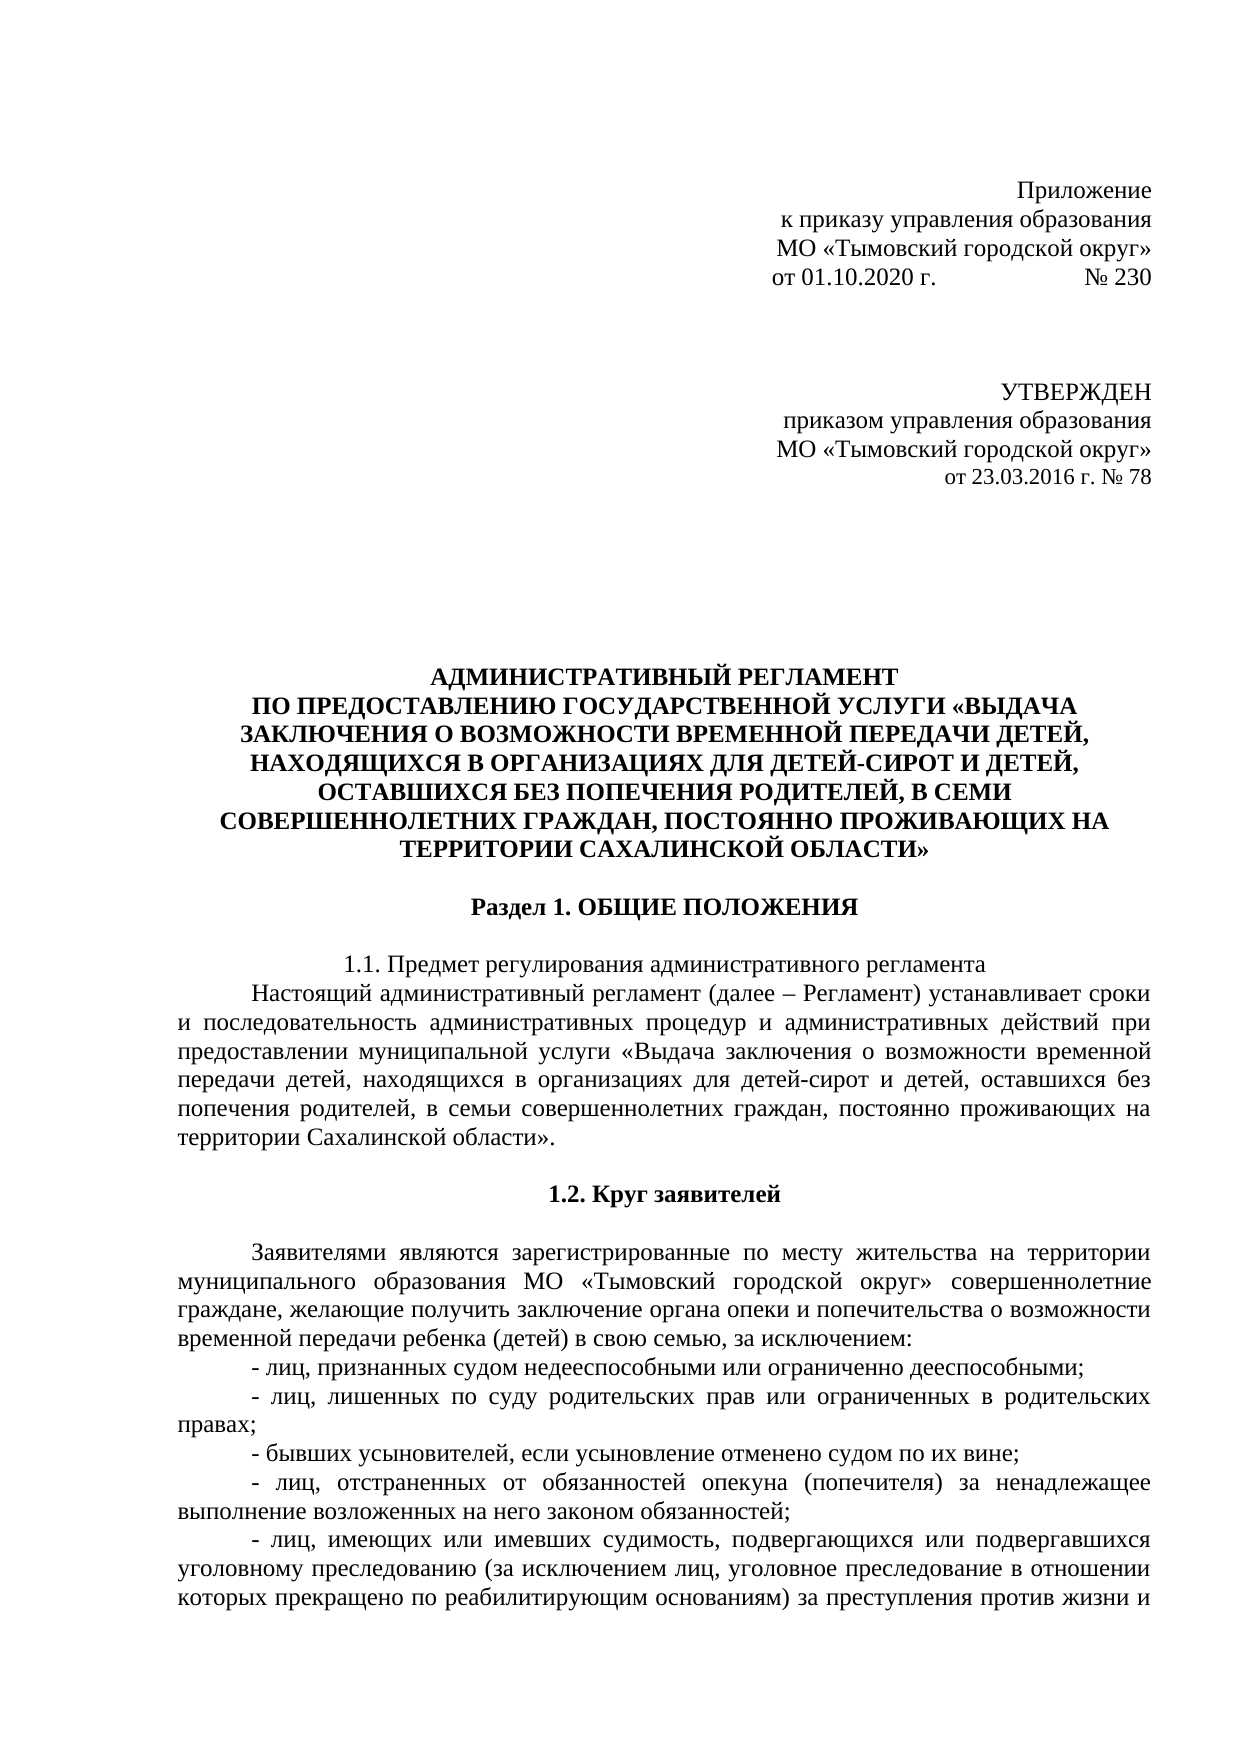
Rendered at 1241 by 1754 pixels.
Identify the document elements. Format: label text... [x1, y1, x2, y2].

text 1.1. Предмет регулирования административного регламента [295, 949, 1034, 978]
text 1.2. Круг заявителей [295, 1179, 1034, 1208]
text Заявителями являются зарегистрированные по месту жительства на территории муниципального образования МО «Тымовский городской округ» совершеннолетние граждане, желающие получить заключение органа опеки и попечительства о возможности временной передачи ребенка (детей) в свою семью, за исключением: [177, 1237, 1152, 1352]
text - лиц, признанных судом недееспособными или ограниченно дееспособными; [177, 1352, 1152, 1381]
text Приложение [177, 176, 1152, 204]
text административный регламент [177, 662, 1152, 691]
text УТВЕРЖДЕН [177, 377, 1152, 406]
text Раздел 1. ОБЩИЕ ПОЛОЖЕНИЯ [295, 892, 1034, 921]
text МО «Тымовский городской округ» [177, 233, 1152, 262]
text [177, 1524, 1152, 1611]
text Настоящий административный регламент (далее – Регламент) устанавливает сроки и последовательность административных процедур и административных действий при предоставлении муниципальной услуги «Выдача заключения о возможности временной передачи детей, находящихся в организациях для детей-сирот и детей, оставшихся без попечения родителей, в семьи совершеннолетних граждан, постоянно проживающих на территории Сахалинской области». [177, 978, 1152, 1151]
text - бывших усыновителей, если усыновление отменено судом по их вине; [177, 1438, 1152, 1467]
text по предоставлению государственной УСЛУГИ «Выдача заключения о возможности временной передачи детей, находящихся в организациях для детей-сирот и детей, оставшихся без попечения родителей, в семи СОВЕРШЕННОЛЕТНИХ граждан, ПОСТОЯННО ПРОЖИВАЮЩИХ НА ТЕРРИТОРИИ САХАЛИНСКОЙ ОБЛАСТИ» [177, 691, 1152, 863]
text - лиц, лишенных по суду родительских прав или ограниченных в родительских правах; [177, 1381, 1152, 1438]
text - лиц, отстраненных от обязанностей опекуна (попечителя) за ненадлежащее выполнение возложенных на него законом обязанностей; [177, 1467, 1152, 1524]
title от 23.03.2016 г. № 78 [750, 463, 1152, 489]
text от 01.10.2020 г. № 230 [177, 262, 1152, 291]
text к приказу управления образования [177, 204, 1152, 233]
text МО «Тымовский городской округ» [177, 434, 1152, 463]
text приказом управления образования [177, 406, 1152, 434]
